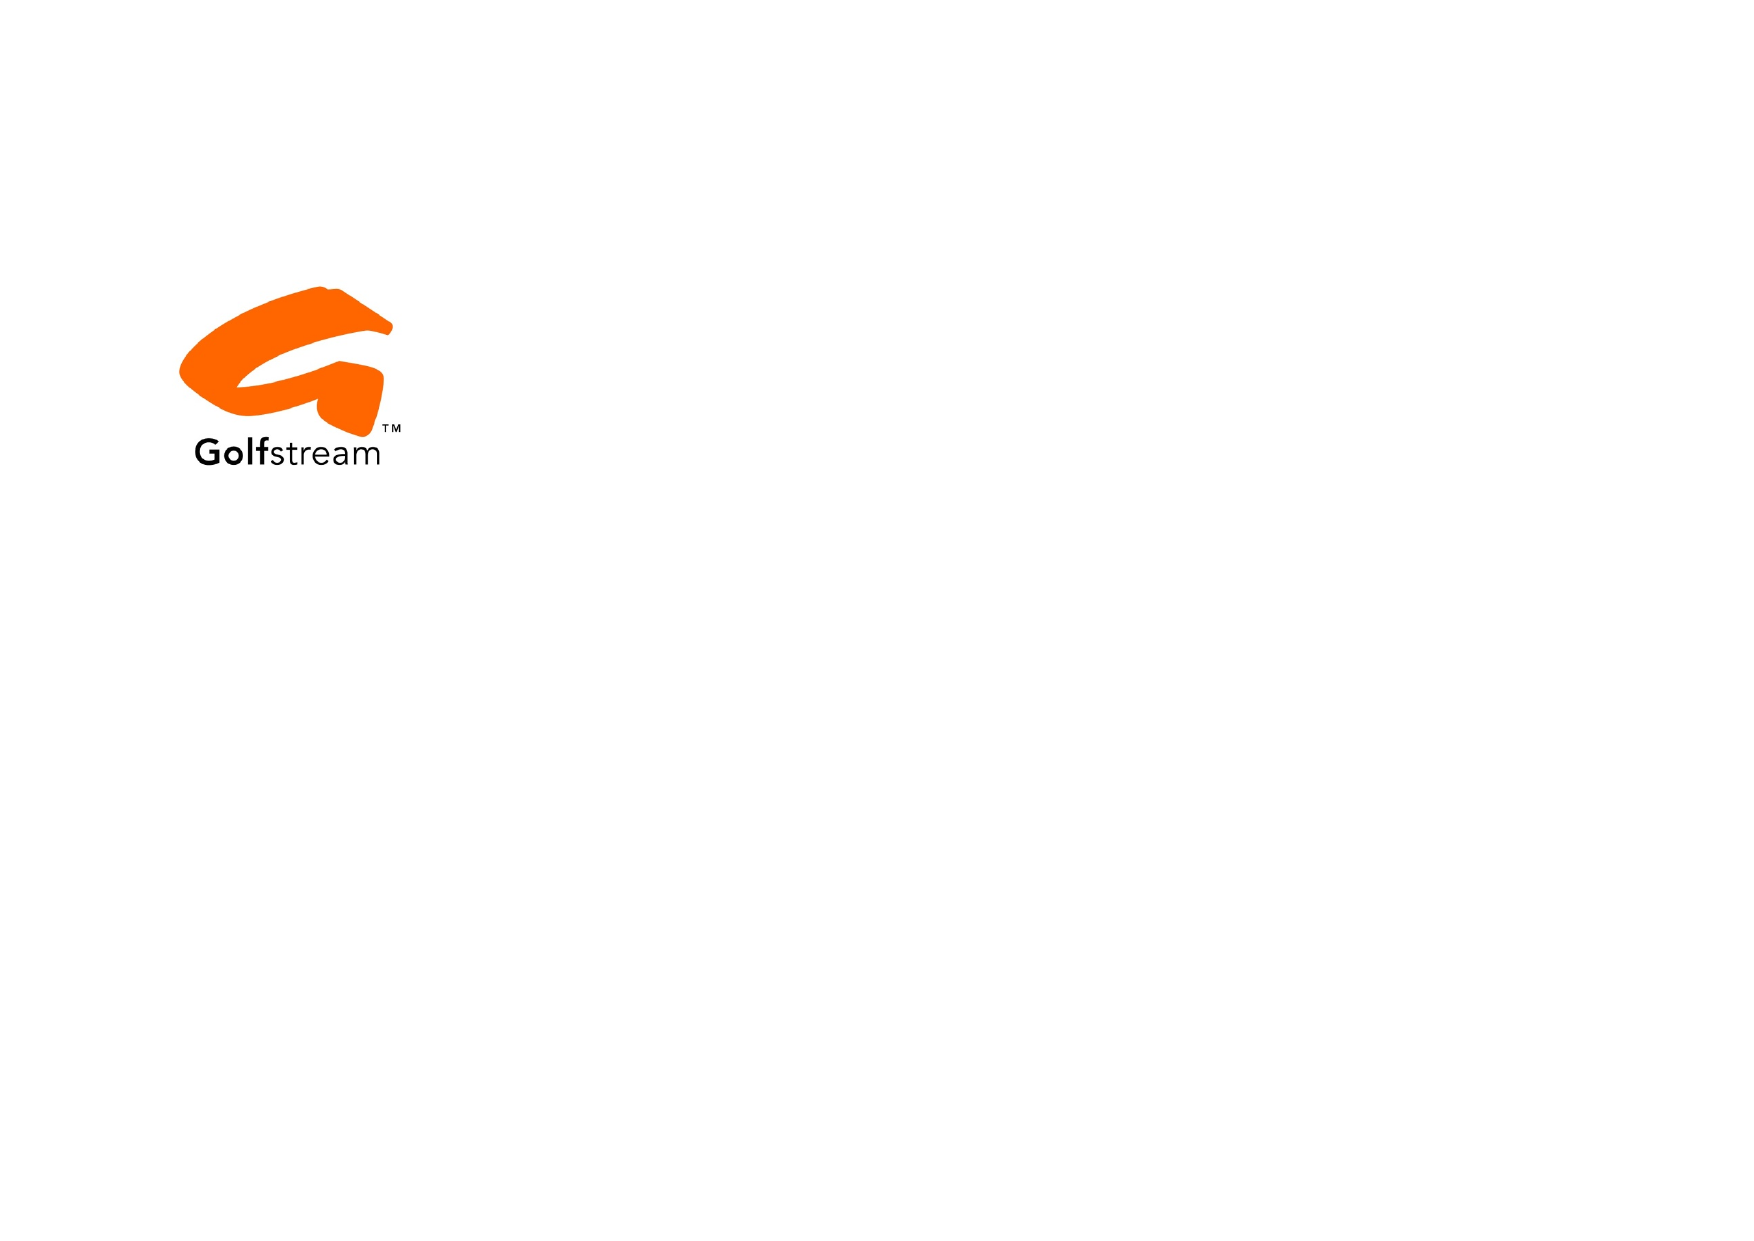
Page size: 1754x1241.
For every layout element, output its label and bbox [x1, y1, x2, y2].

picture [150, 236, 429, 515]
